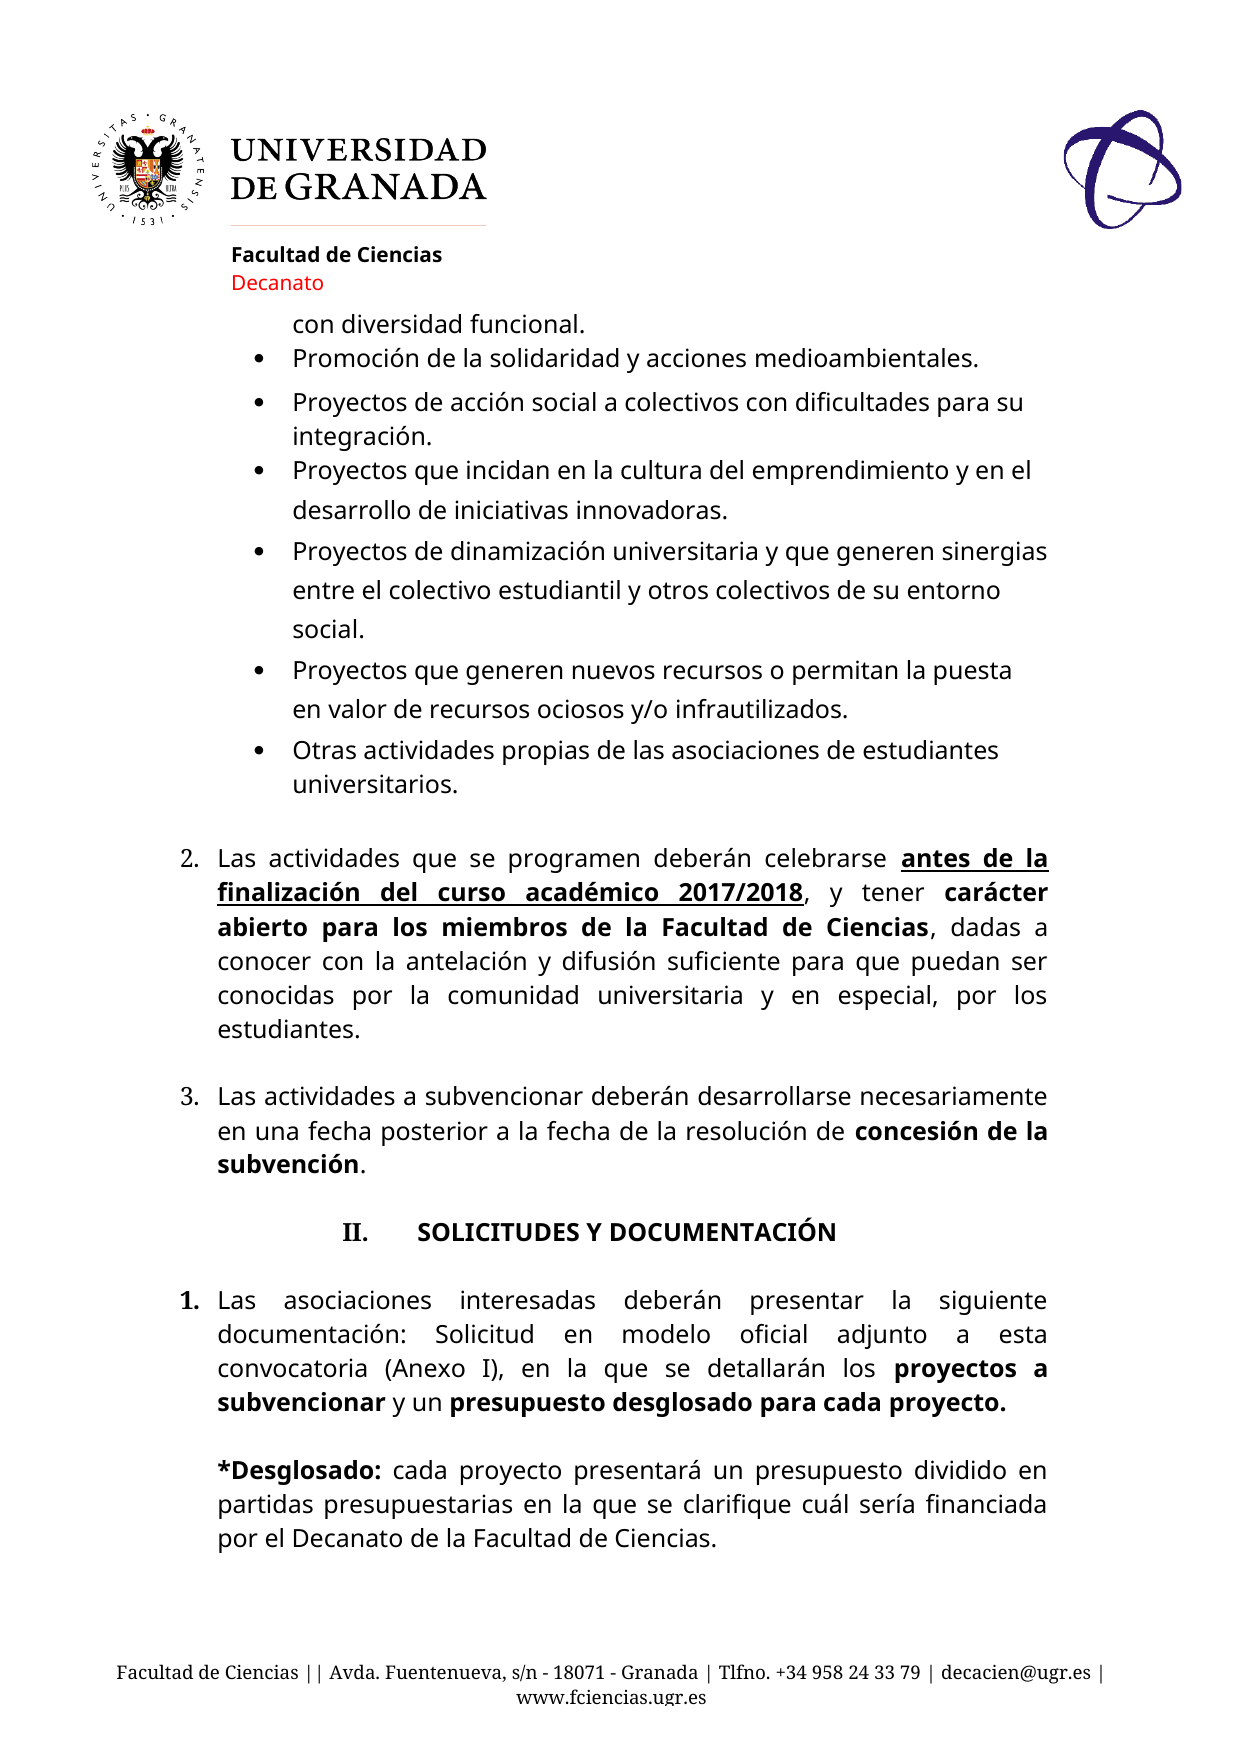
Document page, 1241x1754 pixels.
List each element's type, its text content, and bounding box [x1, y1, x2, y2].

list Las actividades a subvencionar deberán desarrollarse necesariamente en una fecha posterior a la fecha de la resolución de concesión de la subvención. [179, 1079, 1048, 1181]
list Proyectos de acción social a colectivos con dificultades para su integración. [254, 385, 1048, 453]
list Proyectos que generen nuevos recursos o permitan la puesta en valor de recursos ociosos y/o infrautilizados. [254, 652, 1048, 726]
list Proyectos que incidan en la cultura del emprendimiento y en el desarrollo de iniciativas innovadoras. [254, 453, 1048, 527]
list SOLICITUDES Y DOCUMENTACIÓN [342, 1215, 1048, 1249]
text *Desglosado: cada proyecto presentará un presupuesto dividido en partidas presupuestarias en la que se clarifique cuál sería financiada por el Decanato de la Facultad de Ciencias. [217, 1453, 1048, 1555]
list Proyectos de dinamización universitaria y que generen sinergias entre el colectivo estudiantil y otros colectivos de su entorno social. [254, 533, 1048, 646]
list Promoción de la solidaridad y acciones medioambientales. [254, 340, 1048, 374]
list Las asociaciones interesadas deberán presentar la siguiente documentación: Solicitud en modelo oficial adjunto a esta convocatoria (Anexo I), en la que se detallarán los proyectos a subvencionar y un presupuesto desglosado para cada proyecto. [179, 1283, 1048, 1419]
picture [92, 113, 487, 226]
list Proyectos dirigidos a favorecer la accesibilidad a estudiantes con diversidad funcional. [254, 306, 1048, 340]
list Las actividades que se programen deberán celebrarse antes de la finalización del curso académico 2017/2018, y tener carácter abierto para los miembros de la Facultad de Ciencias, dadas a conocer con la antelación y difusión suficiente para que puedan ser conocidas por la comunidad universitaria y en especial, por los estudiantes. [179, 841, 1048, 1045]
list Otras actividades propias de las asociaciones de estudiantes universitarios. [254, 732, 1048, 801]
picture [1063, 110, 1182, 229]
